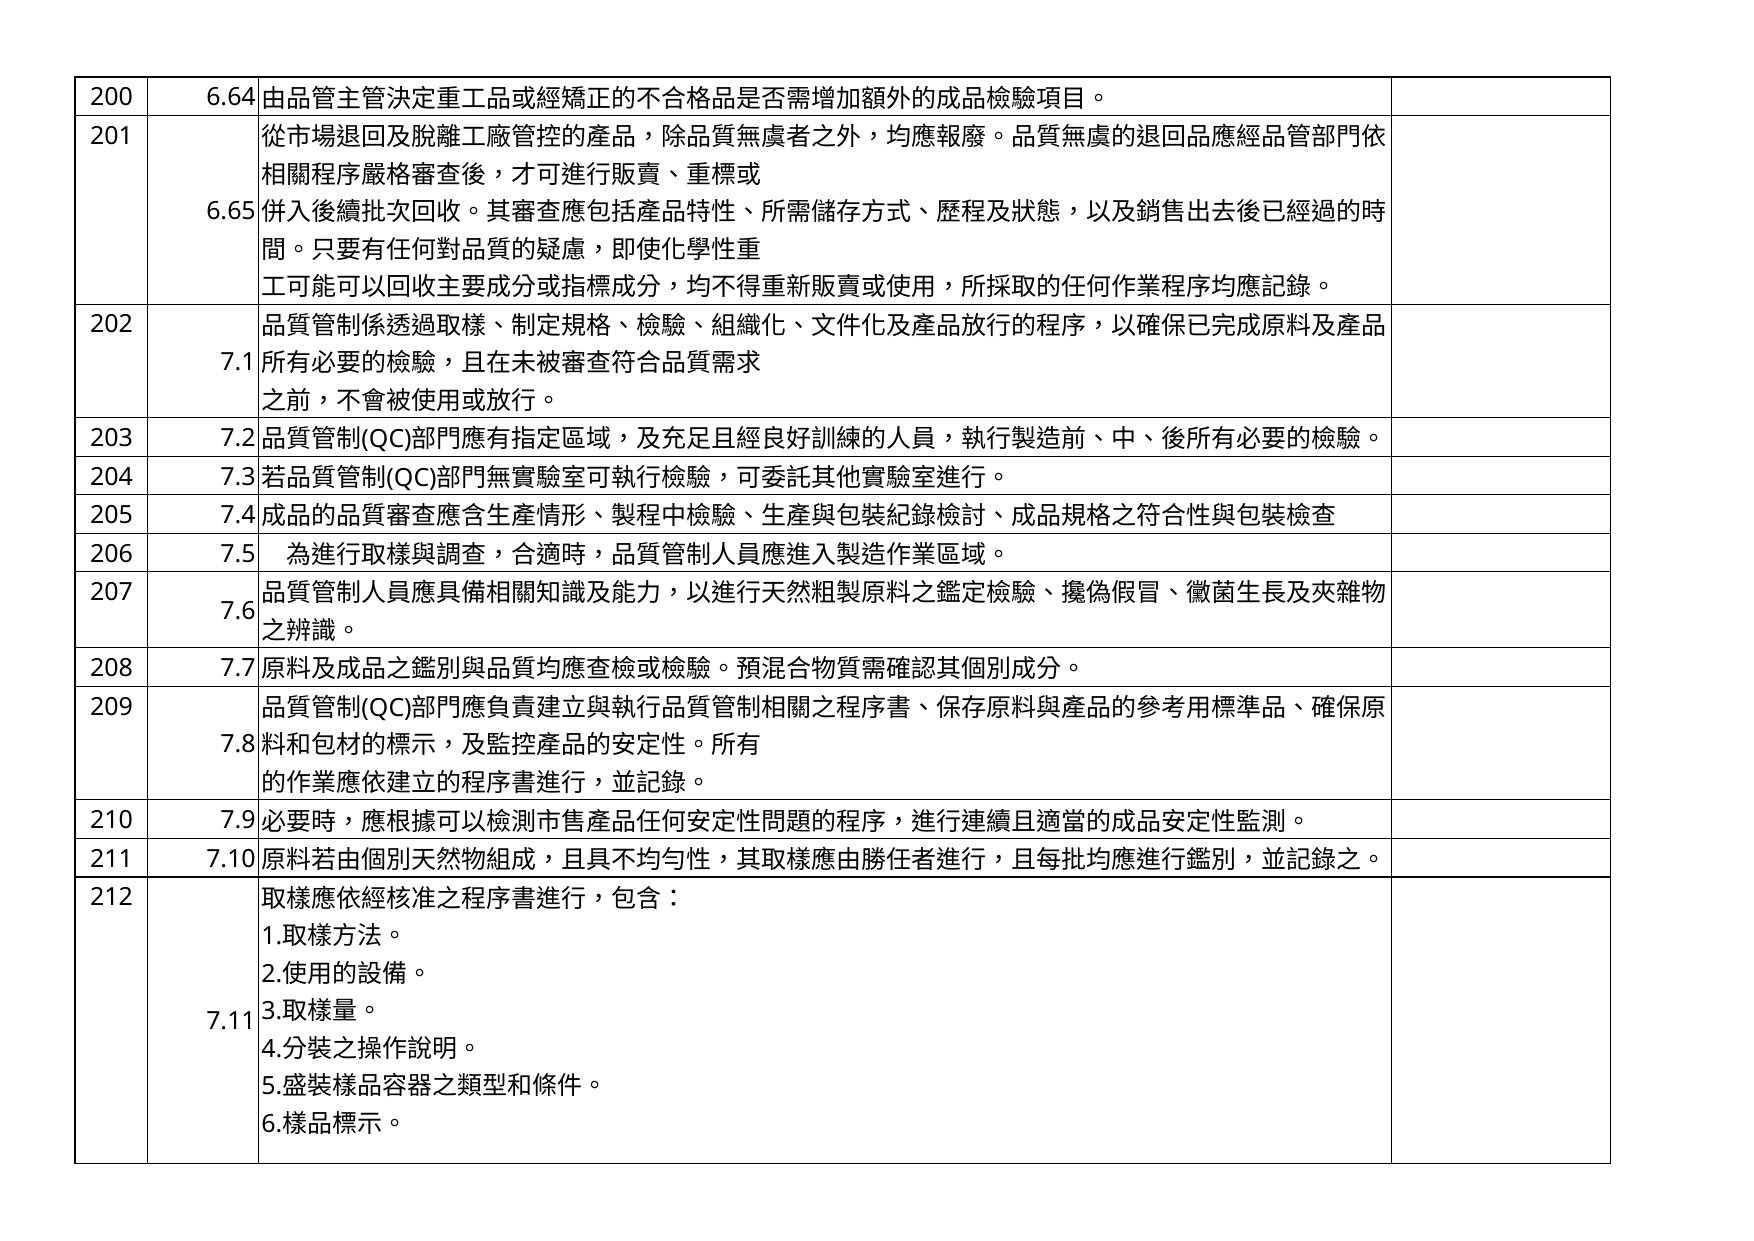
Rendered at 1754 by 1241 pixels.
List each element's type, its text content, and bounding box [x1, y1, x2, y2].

table_cell 210 [76, 800, 147, 838]
table_cell 7.2 [148, 418, 258, 456]
table_cell [1392, 800, 1610, 838]
table_cell [1392, 648, 1610, 686]
table_cell 203 [76, 418, 147, 456]
table_cell 若品質管制(QC)部門無實驗室可執行檢驗，可委託其他實驗室進行。 [259, 457, 1391, 494]
table_cell 209 [76, 687, 147, 799]
table_cell 201 [76, 116, 147, 303]
table_cell 由品管主管決定重工品或經矯正的不合格品是否需增加額外的成品檢驗項目。 [259, 78, 1391, 115]
table_cell 207 [76, 572, 147, 647]
table_cell 原料若由個別天然物組成，且具不均勻性，其取樣應由勝任者進行，且每批均應進行鑑別，並記錄之。 [259, 839, 1391, 876]
table_cell 7.4 [148, 495, 258, 533]
table_cell 212 [76, 878, 147, 1163]
table_cell 6.65 [148, 116, 258, 303]
table_cell 品質管制係透過取樣、制定規格、檢驗、組織化、文件化及產品放行的程序，以確保已完成原料及產品所有必要的檢驗，且在未被審查符合品質需求 之前，不會被使用或放行。 [259, 305, 1391, 417]
table_cell [1392, 457, 1610, 494]
table_cell 6.64 [148, 78, 258, 115]
table_cell 208 [76, 648, 147, 686]
table_cell 7.10 [148, 839, 258, 876]
table_cell 7.3 [148, 457, 258, 494]
table_cell 7.5 [148, 534, 258, 571]
table_cell 200 [76, 78, 147, 115]
table_cell [1392, 116, 1610, 303]
table_cell [1392, 534, 1610, 571]
table_cell 205 [76, 495, 147, 533]
table_cell 成品的品質審查應含生產情形、製程中檢驗、生產與包裝紀錄檢討、成品規格之符合性與包裝檢查 [259, 495, 1391, 533]
table_cell [1392, 839, 1610, 876]
table_cell 7.7 [148, 648, 258, 686]
table_cell 204 [76, 457, 147, 494]
table_cell 7.1 [148, 305, 258, 417]
table_cell 202 [76, 305, 147, 417]
table_cell 7.8 [148, 687, 258, 799]
table_cell 從市場退回及脫離工廠管控的產品，除品質無虞者之外，均應報廢。品質無虞的退回品應經品管部門依相關程序嚴格審查後，才可進行販賣、重標或 併入後續批次回收。其審查應包括產品特性、所需儲存方式、歷程及狀態，以及銷售出去後已經過的時間。只要有任何對品質的疑慮，即使化學性重 工可能可以回收主要成分或指標成分，均不得重新販賣或使用，所採取的任何作業程序均應記錄。 [259, 116, 1391, 303]
table_cell [1392, 418, 1610, 456]
table_cell [1392, 495, 1610, 533]
table_cell 品質管制人員應具備相關知識及能力，以進行天然粗製原料之鑑定檢驗、攙偽假冒、黴菌生⾧及夾雜物之辨識。 [259, 572, 1391, 647]
table_cell 7.6 [148, 572, 258, 647]
table_cell 原料及成品之鑑別與品質均應查檢或檢驗。預混合物質需確認其個別成分。 [259, 648, 1391, 686]
table_cell 品質管制(QC)部門應有指定區域，及充足且經良好訓練的人員，執行製造前、中、後所有必要的檢驗。 [259, 418, 1391, 456]
table_cell 7.11 [148, 878, 258, 1163]
table_cell [1392, 687, 1610, 799]
table_cell 211 [76, 839, 147, 876]
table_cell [259, 878, 1391, 1163]
table_cell [1392, 78, 1610, 115]
table_cell 品質管制(QC)部門應負責建立與執行品質管制相關之程序書、保存原料與產品的參考用標準品、確保原料和包材的標示，及監控產品的安定性。所有 的作業應依建立的程序書進行，並記錄。 [259, 687, 1391, 799]
table_cell 必要時，應根據可以檢測市售產品任何安定性問題的程序，進行連續且適當的成品安定性監測。 [259, 800, 1391, 838]
table_cell 206 [76, 534, 147, 571]
table_cell [1392, 572, 1610, 647]
table_cell [1392, 305, 1610, 417]
table_cell 7.9 [148, 800, 258, 838]
table_cell 為進行取樣與調查，合適時，品質管制人員應進入製造作業區域。 [259, 534, 1391, 571]
table_cell [1392, 878, 1610, 1163]
